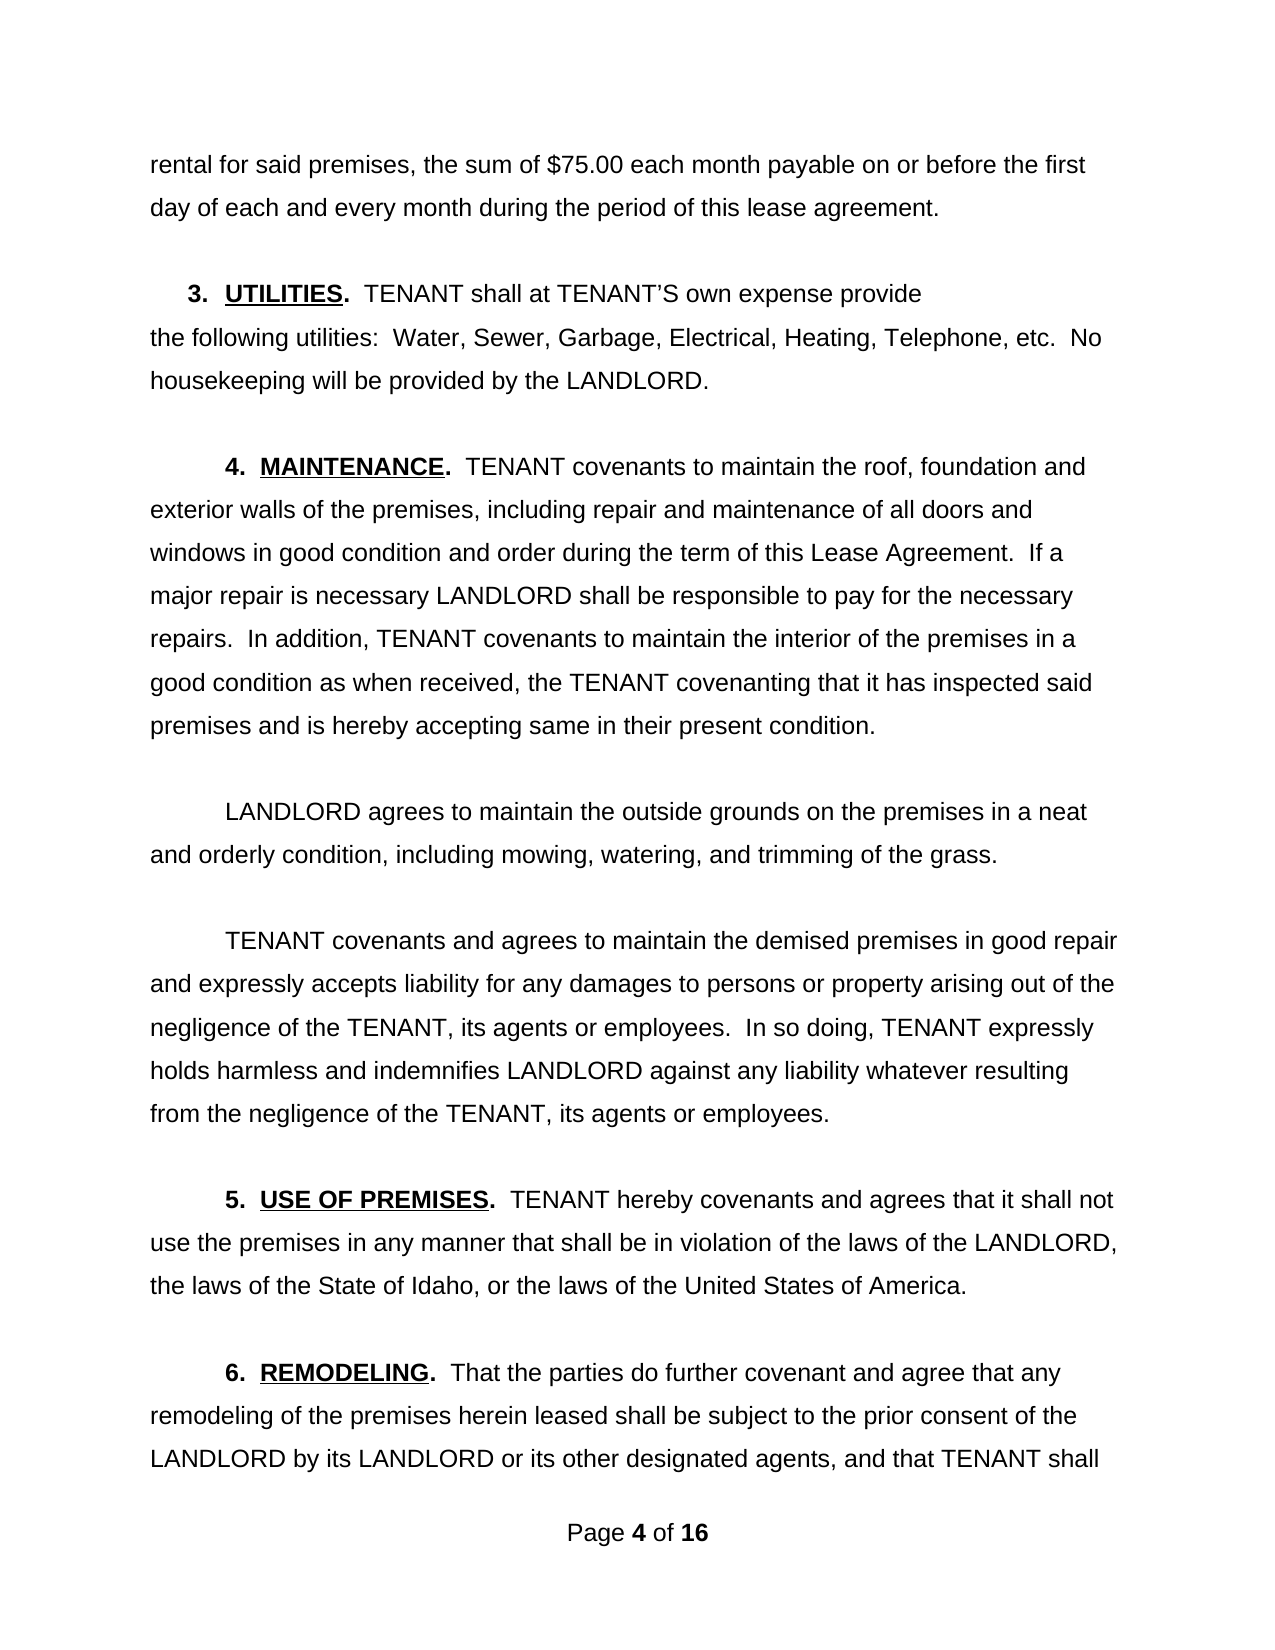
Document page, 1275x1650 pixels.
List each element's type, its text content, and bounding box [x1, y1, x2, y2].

list UTILITIES. TENANT shall at TENANT’S own expense provide [187, 279, 1125, 308]
text LANDLORD agrees to maintain the outside grounds on the premises in a neat and orderly condition, including mowing, watering, and trimming of the grass. [150, 797, 1125, 869]
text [150, 1357, 1125, 1472]
text rental for said premises, the sum of $75.00 each month payable on or before the first day of each and every month during the period of this lease agreement. [150, 150, 1125, 222]
text TENANT covenants and agrees to maintain the demised premises in good repair and expressly accepts liability for any damages to persons or property arising out of the negligence of the TENANT, its agents or employees. In so doing, TENANT expressly holds harmless and indemnifies LANDLORD against any liability whatever resulting from the negligence of the TENANT, its agents or employees. [150, 926, 1125, 1127]
text 5. USE OF PREMISES. TENANT hereby covenants and agrees that it shall not use the premises in any manner that shall be in violation of the laws of the LANDLORD, the laws of the State of Idaho, or the laws of the United States of America. [150, 1185, 1125, 1300]
text 4. MAINTENANCE. TENANT covenants to maintain the roof, foundation and exterior walls of the premises, including repair and maintenance of all doors and windows in good condition and order during the term of this Lease Agreement. If a major repair is necessary LANDLORD shall be responsible to pay for the necessary repairs. In addition, TENANT covenants to maintain the interior of the premises in a good condition as when received, the TENANT covenanting that it has inspected said premises and is hereby accepting same in their present condition. [150, 452, 1125, 739]
text the following utilities: Water, Sewer, Garbage, Electrical, Heating, Telephone, etc. No housekeeping will be provided by the LANDLORD. [150, 322, 1125, 394]
